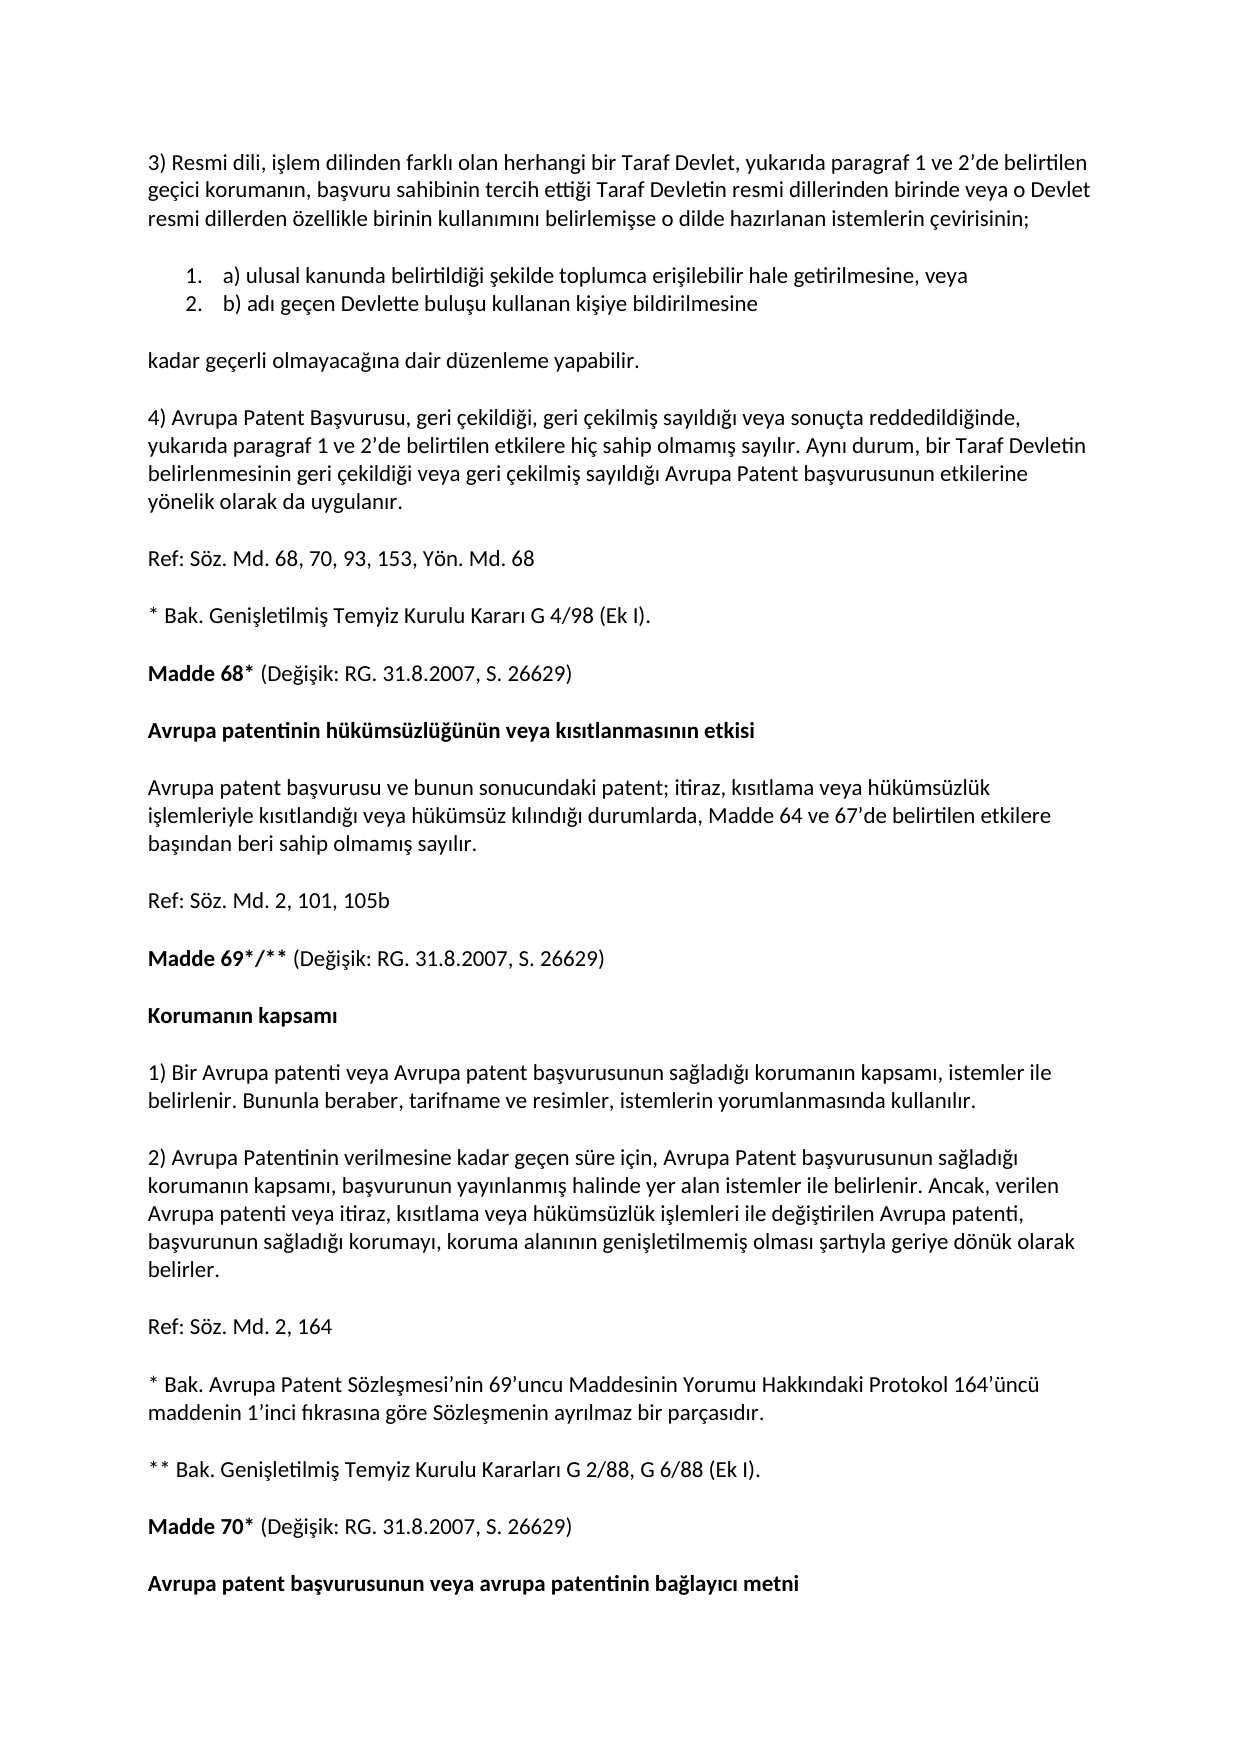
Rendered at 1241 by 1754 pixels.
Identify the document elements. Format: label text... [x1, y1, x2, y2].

text 1) Bir Avrupa patenti veya Avrupa patent başvurusunun sağladığı korumanın kapsamı, istemler ile belirlenir. Bununla beraber, tarifname ve resimler, istemlerin yorumlanmasında kullanılır. [148, 1058, 1093, 1114]
text Avrupa patent başvurusu ve bunun sonucundaki patent; itiraz, kısıtlama veya hükümsüzlük işlemleriyle kısıtlandığı veya hükümsüz kılındığı durumlarda, Madde 64 ve 67’de belirtilen etkilere başından beri sahip olmamış sayılır. [148, 773, 1093, 857]
text 3) Resmi dili, işlem dilinden farklı olan herhangi bir Taraf Devlet, yukarıda paragraf 1 ve 2’de belirtilen geçici korumanın, başvuru sahibinin tercih ettiği Taraf Devletin resmi dillerinden birinde veya o Devlet resmi dillerden özellikle birinin kullanımını belirlemişse o dilde hazırlanan istemlerin çevirisinin; [148, 148, 1093, 232]
text 2) Avrupa Patentinin verilmesine kadar geçen süre için, Avrupa Patent başvurusunun sağladığı korumanın kapsamı, başvurunun yayınlanmış halinde yer alan istemler ile belirlenir. Ancak, verilen Avrupa patenti veya itiraz, kısıtlama veya hükümsüzlük işlemleri ile değiştirilen Avrupa patenti, başvurunun sağladığı korumayı, koruma alanının genişletilmemiş olması şartıyla geriye dönük olarak belirler. [148, 1143, 1093, 1283]
text Madde 70* (Değişik: RG. 31.8.2007, S. 26629) [148, 1512, 1093, 1540]
text ** Bak. Genişletilmiş Temyiz Kurulu Kararları G 2/88, G 6/88 (Ek I). [148, 1455, 1093, 1483]
text Ref: Söz. Md. 2, 101, 105b [148, 886, 1093, 914]
text 4) Avrupa Patent Başvurusu, geri çekildiği, geri çekilmiş sayıldığı veya sonuçta reddedildiğinde, yukarıda paragraf 1 ve 2’de belirtilen etkilere hiç sahip olmamış sayılır. Aynı durum, bir Taraf Devletin belirlenmesinin geri çekildiği veya geri çekilmiş sayıldığı Avrupa Patent başvurusunun etkilerine yönelik olarak da uygulanır. [148, 403, 1093, 515]
text Madde 69*/** (Değişik: RG. 31.8.2007, S. 26629) [148, 944, 1093, 972]
text Avrupa patentinin hükümsüzlüğünün veya kısıtlanmasının etkisi [148, 716, 1093, 744]
text Ref: Söz. Md. 68, 70, 93, 153, Yön. Md. 68 [148, 544, 1093, 572]
list a) ulusal kanunda belirtildiği şekilde toplumca erişilebilir hale getirilmesine, veya [185, 261, 1093, 289]
text * Bak. Avrupa Patent Sözleşmesi’nin 69’uncu Maddesinin Yorumu Hakkındaki Protokol 164’üncü maddenin 1’inci fıkrasına göre Sözleşmenin ayrılmaz bir parçasıdır. [148, 1370, 1093, 1426]
text Ref: Söz. Md. 2, 164 [148, 1312, 1093, 1341]
text Korumanın kapsamı [148, 1001, 1093, 1029]
text Madde 68* (Değişik: RG. 31.8.2007, S. 26629) [148, 659, 1093, 687]
text * Bak. Genişletilmiş Temyiz Kurulu Kararı G 4/98 (Ek I). [148, 602, 1093, 630]
text kadar geçerli olmayacağına dair düzenleme yapabilir. [148, 346, 1093, 374]
list b) adı geçen Devlette buluşu kullanan kişiye bildirilmesine [185, 289, 1093, 317]
text Avrupa patent başvurusunun veya avrupa patentinin bağlayıcı metni [148, 1569, 1093, 1597]
